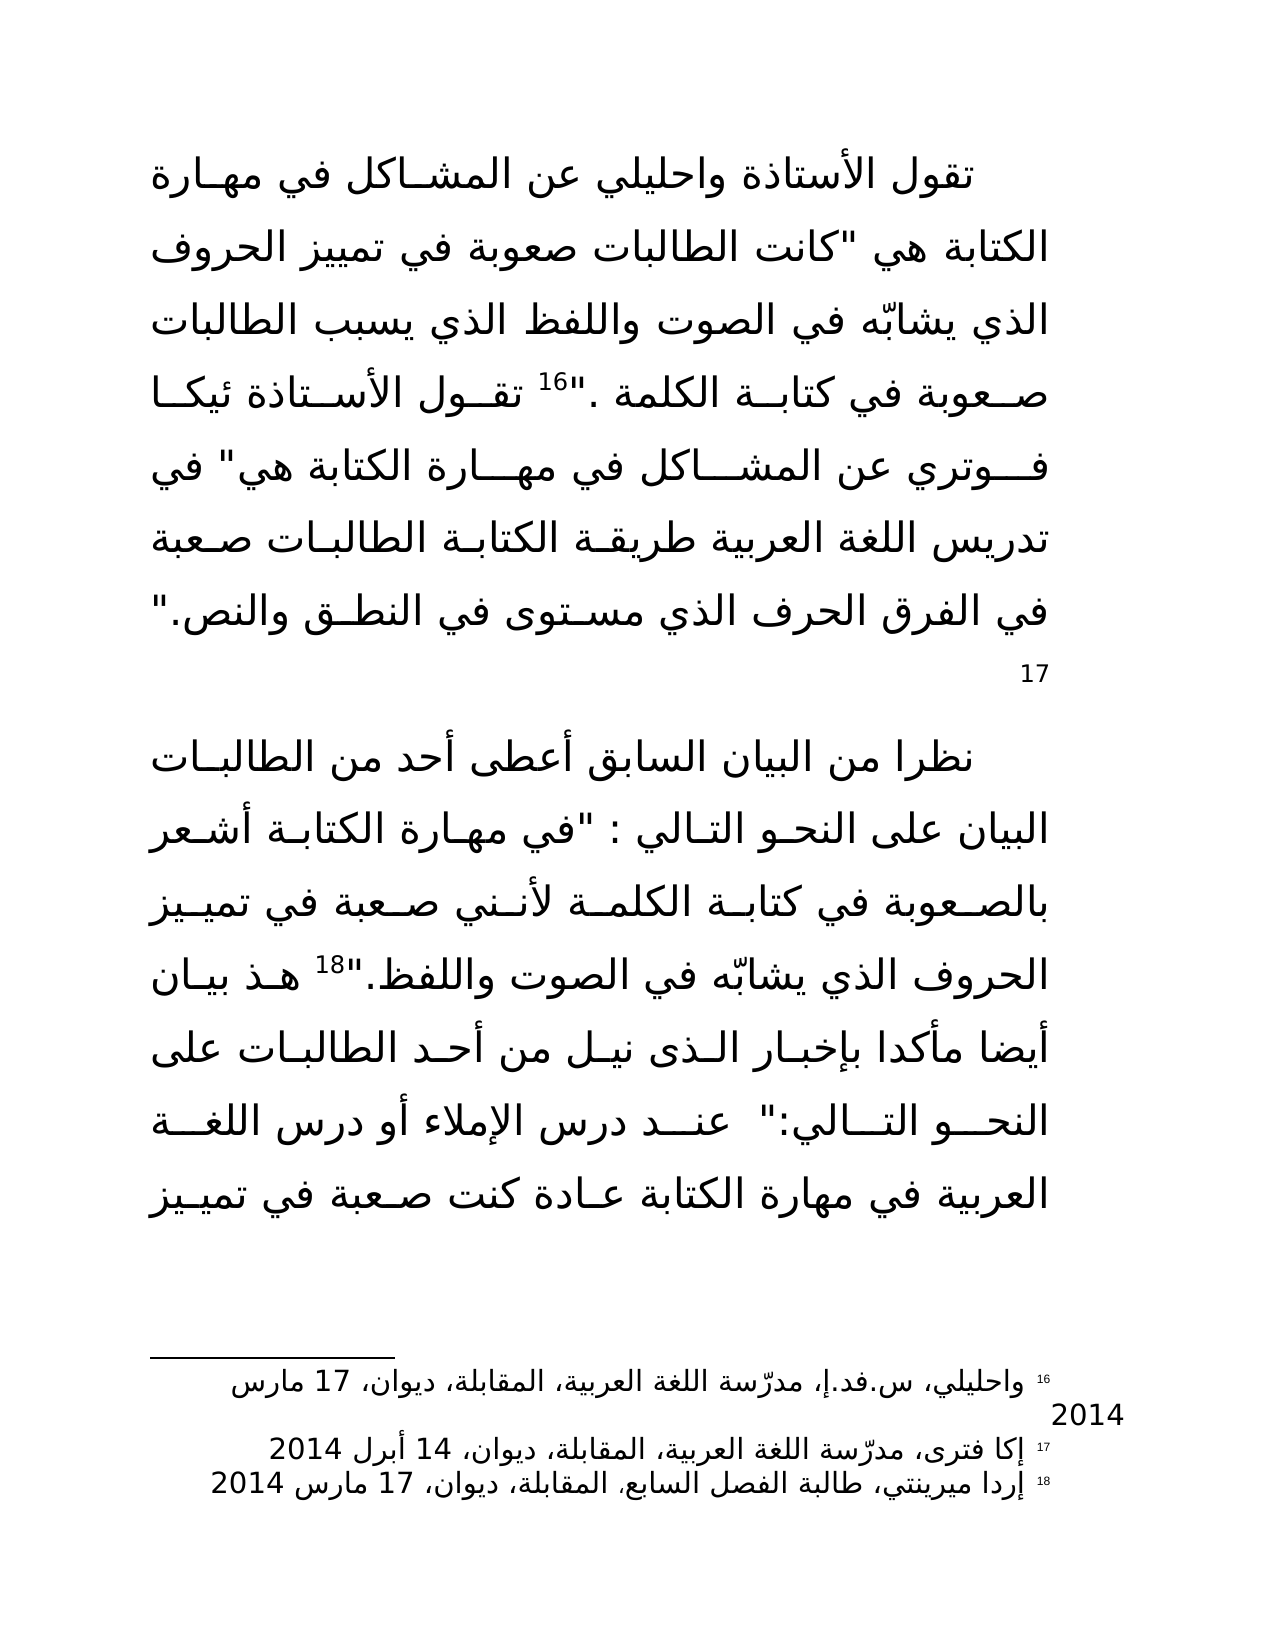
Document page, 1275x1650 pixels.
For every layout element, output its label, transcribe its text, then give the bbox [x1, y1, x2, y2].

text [150, 732, 1050, 1218]
text تقول الأستاذة واحليلي عن المشاكل في مهارة الكتابة هي "كانت الطالبات صعوبة في تمييز الحروف الذي يشابّه في الصوت واللفظ الذي يسبب الطالبات صعوبة في كتابة الكلمة ." تقول الأستاذة ئيكا فوتري عن المشاكل في مهارة الكتابة هي" في تدريس اللغة العربية طريقة الكتابة الطالبات صعبة في الفرق الحرف الذي مستوى في النطق والنص." [150, 150, 1050, 708]
